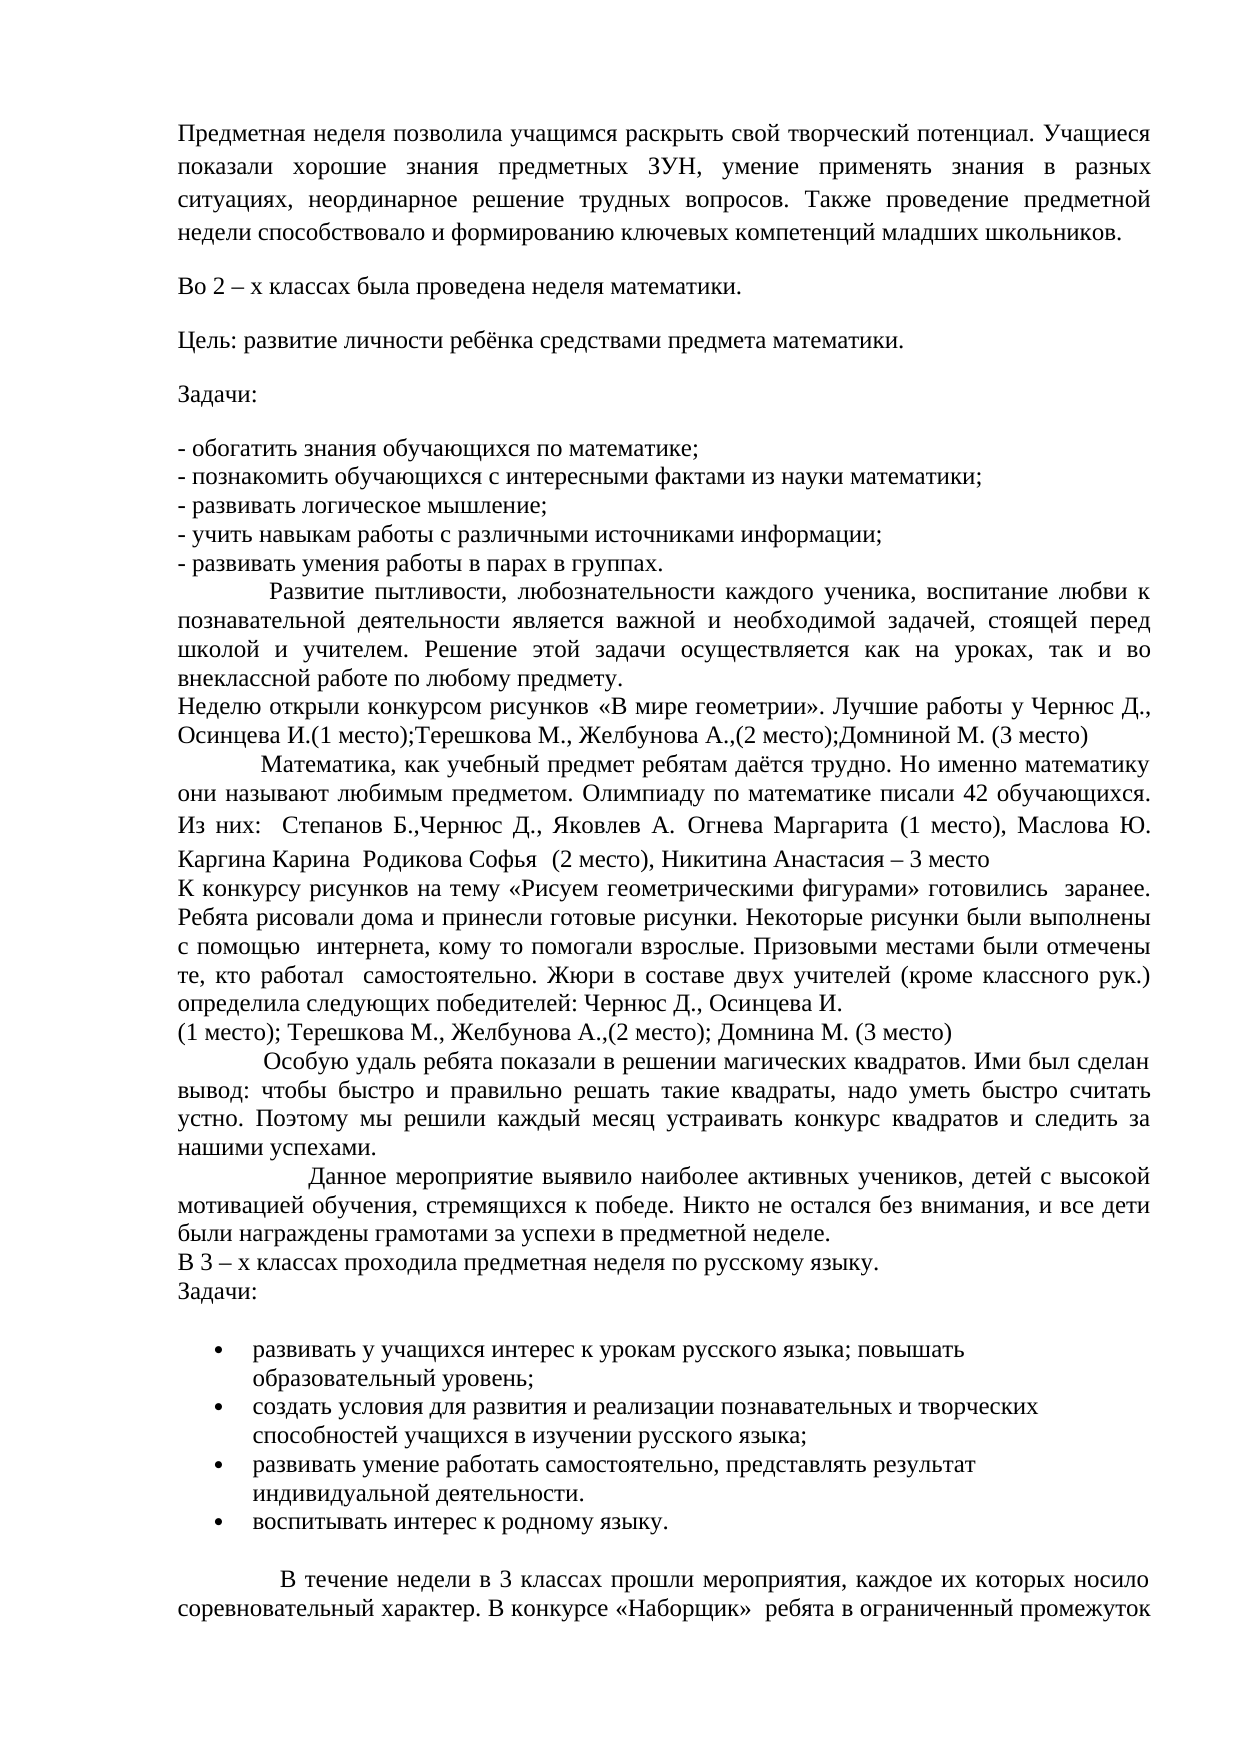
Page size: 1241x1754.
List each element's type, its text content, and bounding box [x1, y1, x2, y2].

text - развивать умения работы в парах в группах. [177, 548, 1152, 576]
list воспитывать интерес к родному языку. [215, 1506, 1152, 1535]
text Задачи: [177, 379, 1152, 407]
list развивать умение работать самостоятельно, представлять результат индивидуальной деятельности. [215, 1449, 1152, 1506]
text Предметная неделя позволила учащимся раскрыть свой творческий потенциал. Учащиеся показали хорошие знания предметных ЗУН, умение применять знания в разных ситуациях, неординарное решение трудных вопросов. Также проведение предметной недели способствовало и формированию ключевых компетенций младших школьников. [177, 118, 1152, 246]
text Задачи: [177, 1276, 1152, 1305]
text Цель: развитие личности ребёнка средствами предмета математики. [177, 325, 1152, 354]
text Во 2 – х классах была проведена неделя математики. [177, 271, 1152, 300]
text - познакомить обучающихся с интересными фактами из науки математики; [177, 461, 1152, 490]
text - развивать логическое мышление; [177, 490, 1152, 519]
text К конкурсу рисунков на тему «Рисуем геометрическими фигурами» готовились заранее. Ребята рисовали дома и принесли готовые рисунки. Некоторые рисунки были выполнены с помощью интернета, кому то помогали взрослые. Призовыми местами были отмечены те, кто работал самостоятельно. Жюри в составе двух учителей (кроме классного рук.) определила следующих победителей: Чернюс Д., Осинцева И. [177, 873, 1152, 1017]
text Данное мероприятие выявило наиболее активных учеников, детей с высокой мотивацией обучения, стремящихся к победе. Никто не остался без внимания, и все дети были награждены грамотами за успехи в предметной неделе. [177, 1161, 1152, 1247]
list развивать у учащихся интерес к урокам русского языка; повышать образовательный уровень; [215, 1334, 1152, 1391]
text - учить навыкам работы с различными источниками информации; [177, 519, 1152, 548]
text Развитие пытливости, любознательности каждого ученика, воспитание любви к познавательной деятельности является важной и необходимой задачей, стоящей перед школой и учителем. Решение этой задачи осуществляется как на уроках, так и во внеклассной работе по любому предмету. [177, 576, 1152, 691]
text (1 место); Терешкова М., Желбунова А.,(2 место); Домнина М. (3 место) [177, 1017, 1152, 1046]
text - обогатить знания обучающихся по математике; [177, 433, 1152, 461]
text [177, 1564, 1152, 1622]
text Неделю открыли конкурсом рисунков «В мире геометрии». Лучшие работы у Чернюс Д., Осинцева И.(1 место);Терешкова М., Желбунова А.,(2 место);Домниной М. (3 место) [177, 691, 1152, 749]
text Математика, как учебный предмет ребятам даётся трудно. Но именно математику они называют любимым предметом. Олимпиаду по математике писали 42 обучающихся. Из них: Степанов Б.,Чернюс Д., Яковлев А. Огнева Маргарита (1 место), Маслова Ю. Каргина Карина Родикова Софья (2 место), Никитина Анастасия – 3 место [177, 749, 1152, 873]
list создать условия для развития и реализации познавательных и творческих способностей учащихся в изучении русского языка; [215, 1391, 1152, 1449]
text Особую удаль ребята показали в решении магических квадратов. Ими был сделан вывод: чтобы быстро и правильно решать такие квадраты, надо уметь быстро считать устно. Поэтому мы решили каждый месяц устраивать конкурс квадратов и следить за нашими успехами. [177, 1046, 1152, 1161]
text В 3 – х классах проходила предметная неделя по русскому языку. [177, 1247, 1152, 1276]
